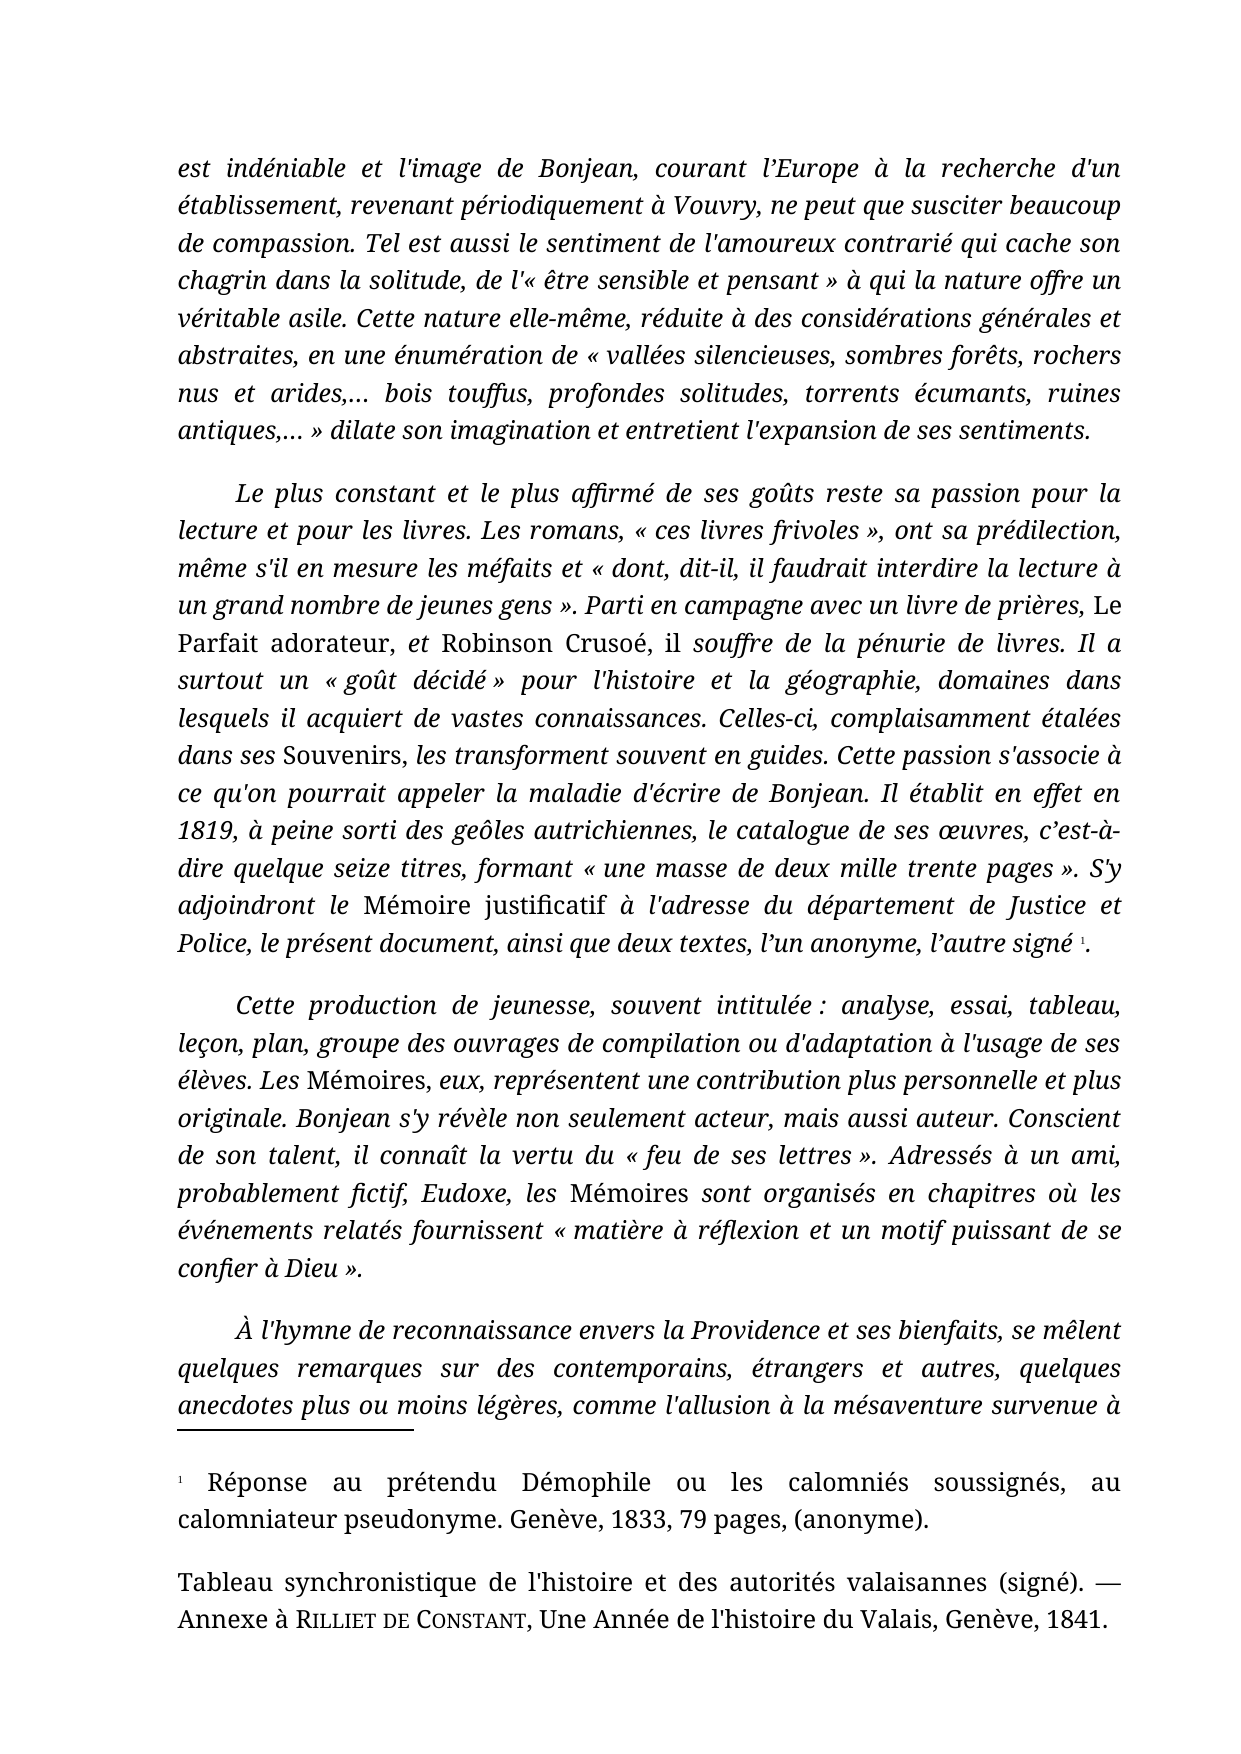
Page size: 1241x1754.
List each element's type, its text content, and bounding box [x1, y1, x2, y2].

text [177, 1309, 1122, 1422]
text Le plus constant et le plus affirmé de ses goûts reste sa passion pour la lecture et pour les livres. Les romans, « ces livres frivoles », ont sa prédilection, même s'il en mesure les méfaits et « dont, dit-il, il faudrait interdire la lecture à un grand nombre de jeunes gens ». Parti en campagne avec un livre de prières, Le Parfait adorateur, et Robinson Crusoé, il souffre de la pénurie de livres. Il a surtout un « goût décidé » pour l'histoire et la géographie, domaines dans lesquels il acquiert de vastes connaissances. Celles-ci, complaisamment étalées dans ses Souvenirs, les transforment souvent en guides. Cette passion s'associe à ce qu'on pourrait appeler la maladie d'écrire de Bonjean. Il établit en effet en 1819, à peine sorti des geôles autrichiennes, le catalogue de ses œuvres, c’est-à-dire quelque seize titres, formant « une masse de deux mille trente pages ». S'y adjoindront le Mémoire justificatif à l'adresse du département de Justice et Police, le présent document, ainsi que deux textes, l’un anonyme, l’autre signé . [177, 472, 1122, 959]
text Cette production de jeunesse, souvent intitulée : analyse, essai, tableau, leçon, plan, groupe des ouvrages de compilation ou d'adaptation à l'usage de ses élèves. Les Mémoires, eux, représentent une contribution plus personnelle et plus originale. Bonjean s'y révèle non seulement acteur, mais aussi auteur. Conscient de son talent, il connaît la vertu du « feu de ses lettres ». Adressés à un ami, probablement fictif, Eudoxe, les Mémoires sont organisés en chapitres où les événements relatés fournissent « matière à réflexion et un motif puissant de se confier à Dieu ». [177, 984, 1122, 1284]
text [177, 147, 1122, 447]
